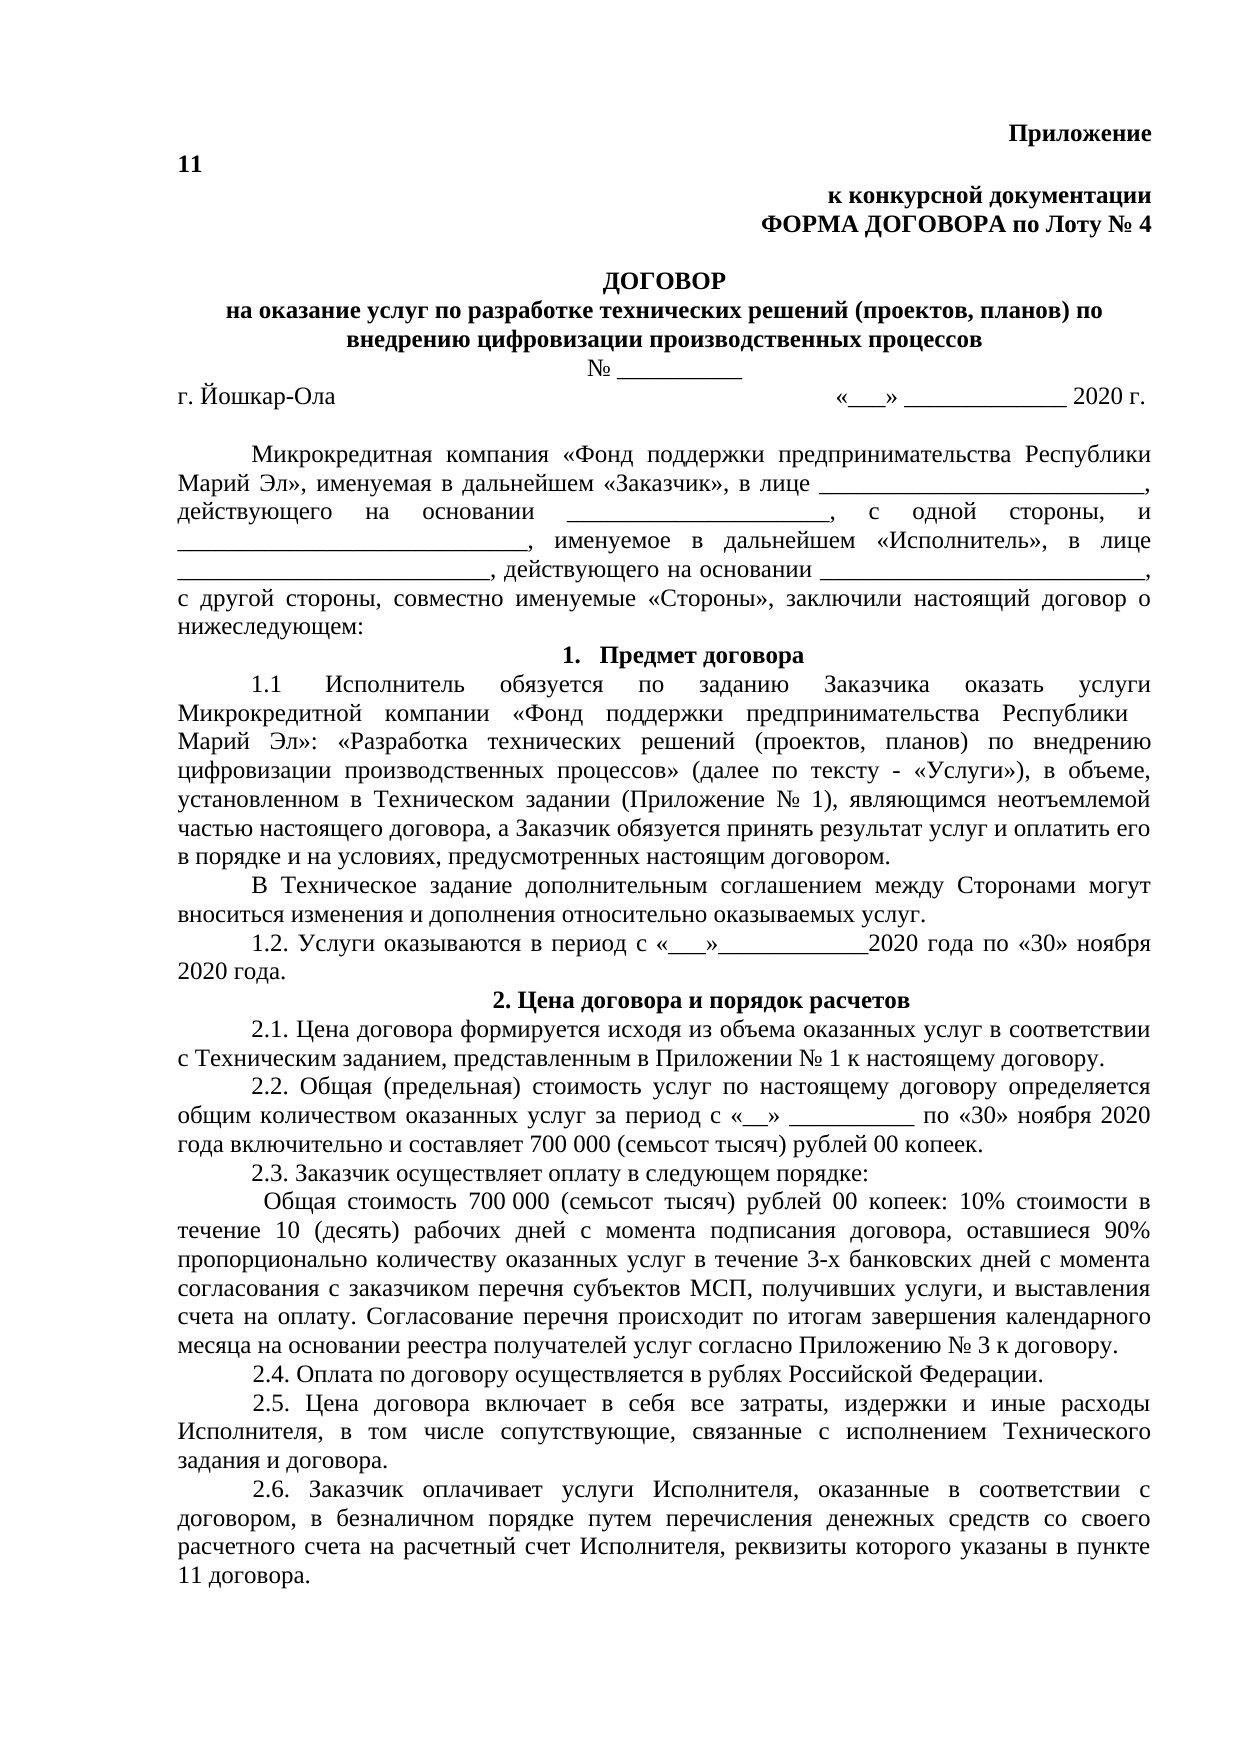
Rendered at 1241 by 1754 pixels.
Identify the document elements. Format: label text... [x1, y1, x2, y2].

text 2.1. Цена договора формируется исходя из объема оказанных услуг в соответствии с Техническим заданием, представленным в Приложении № 1 к настоящему договору. [177, 1014, 1152, 1071]
text В Техническое задание дополнительным соглашением между Сторонами могут вноситься изменения и дополнения относительно оказываемых услуг. [177, 870, 1152, 928]
text 1.2. Услуги оказываются в период с «___»____________2020 года по «30» ноября 2020 года. [177, 928, 1152, 985]
text № __________ [177, 353, 1152, 381]
text Приложение 11 [177, 118, 1152, 178]
text к конкурсной документации [177, 180, 1152, 209]
text ДОГОВОР [177, 266, 1152, 295]
text 2.3. Заказчик осуществляет оплату в следующем порядке: [177, 1158, 1152, 1186]
text 2.4. Оплата по договору осуществляется в рублях Российской Федерации. [177, 1359, 1152, 1388]
text Общая стоимость 700 000 (семьсот тысяч) рублей 00 копеек: 10% стоимости в течение 10 (десять) рабочих дней с момента подписания договора, оставшиеся 90% пропорционально количеству оказанных услуг в течение 3-х банковских дней с момента согласования с заказчиком перечня субъектов МСП, получивших услуги, и выставления счета на оплату. Согласование перечня происходит по итогам завершения календарного месяца на основании реестра получателей услуг согласно Приложению № 3 к договору. [177, 1186, 1152, 1359]
text 2.2. Общая (предельная) стоимость услуг по настоящему договору определяется общим количеством оказанных услуг за период с «__» __________ по «30» ноября 2020 года включительно и составляет 700 000 (семьсот тысяч) рублей 00 копеек. [177, 1071, 1152, 1158]
list Исполнитель обязуется по заданию Заказчика оказать услуги Микрокредитной компании «Фонд поддержки предпринимательства Республики Марий Эл»: «Разработка технических решений (проектов, планов) по внедрению цифровизации производственных процессов» (далее по тексту - «Услуги»), в объеме, установленном в Техническом задании (Приложение № 1), являющимся неотъемлемой частью настоящего договора, а Заказчик обязуется принять результат услуг и оплатить его в порядке и на условиях, предусмотренных настоящим договором. [177, 669, 1152, 870]
text 2. Цена договора и порядок расчетов [177, 985, 1152, 1014]
text на оказание услуг по разработке технических решений (проектов, планов) по внедрению цифровизации производственных процессов [177, 295, 1152, 353]
text ФОРМА ДОГОВОРА по Лоту № 4 [177, 209, 1152, 238]
text 2.6. Заказчик оплачивает услуги Исполнителя, оказанные в соответствии с договором, в безналичном порядке путем перечисления денежных средств со своего расчетного счета на расчетный счет Исполнителя, реквизиты которого указаны в пункте 11 договора. [177, 1474, 1152, 1589]
text г. Йошкар-Ола «___» _____________ 2020 г. [177, 381, 1152, 410]
text Микрокредитная компания «Фонд поддержки предпринимательства Республики Марий Эл», именуемая в дальнейшем «Заказчик», в лице __________________________, действующего на основании _____________________, с одной стороны, и ____________________________, именуемое в дальнейшем «Исполнитель», в лице _________________________, действующего на основании __________________________, с другой стороны, совместно именуемые «Стороны», заключили настоящий договор о нижеследующем: [177, 439, 1152, 640]
text 2.5. Цена договора включает в себя все затраты, издержки и иные расходы Исполнителя, в том числе сопутствующие, связанные с исполнением Технического задания и договора. [177, 1388, 1152, 1474]
list Предмет договора [215, 640, 1152, 669]
